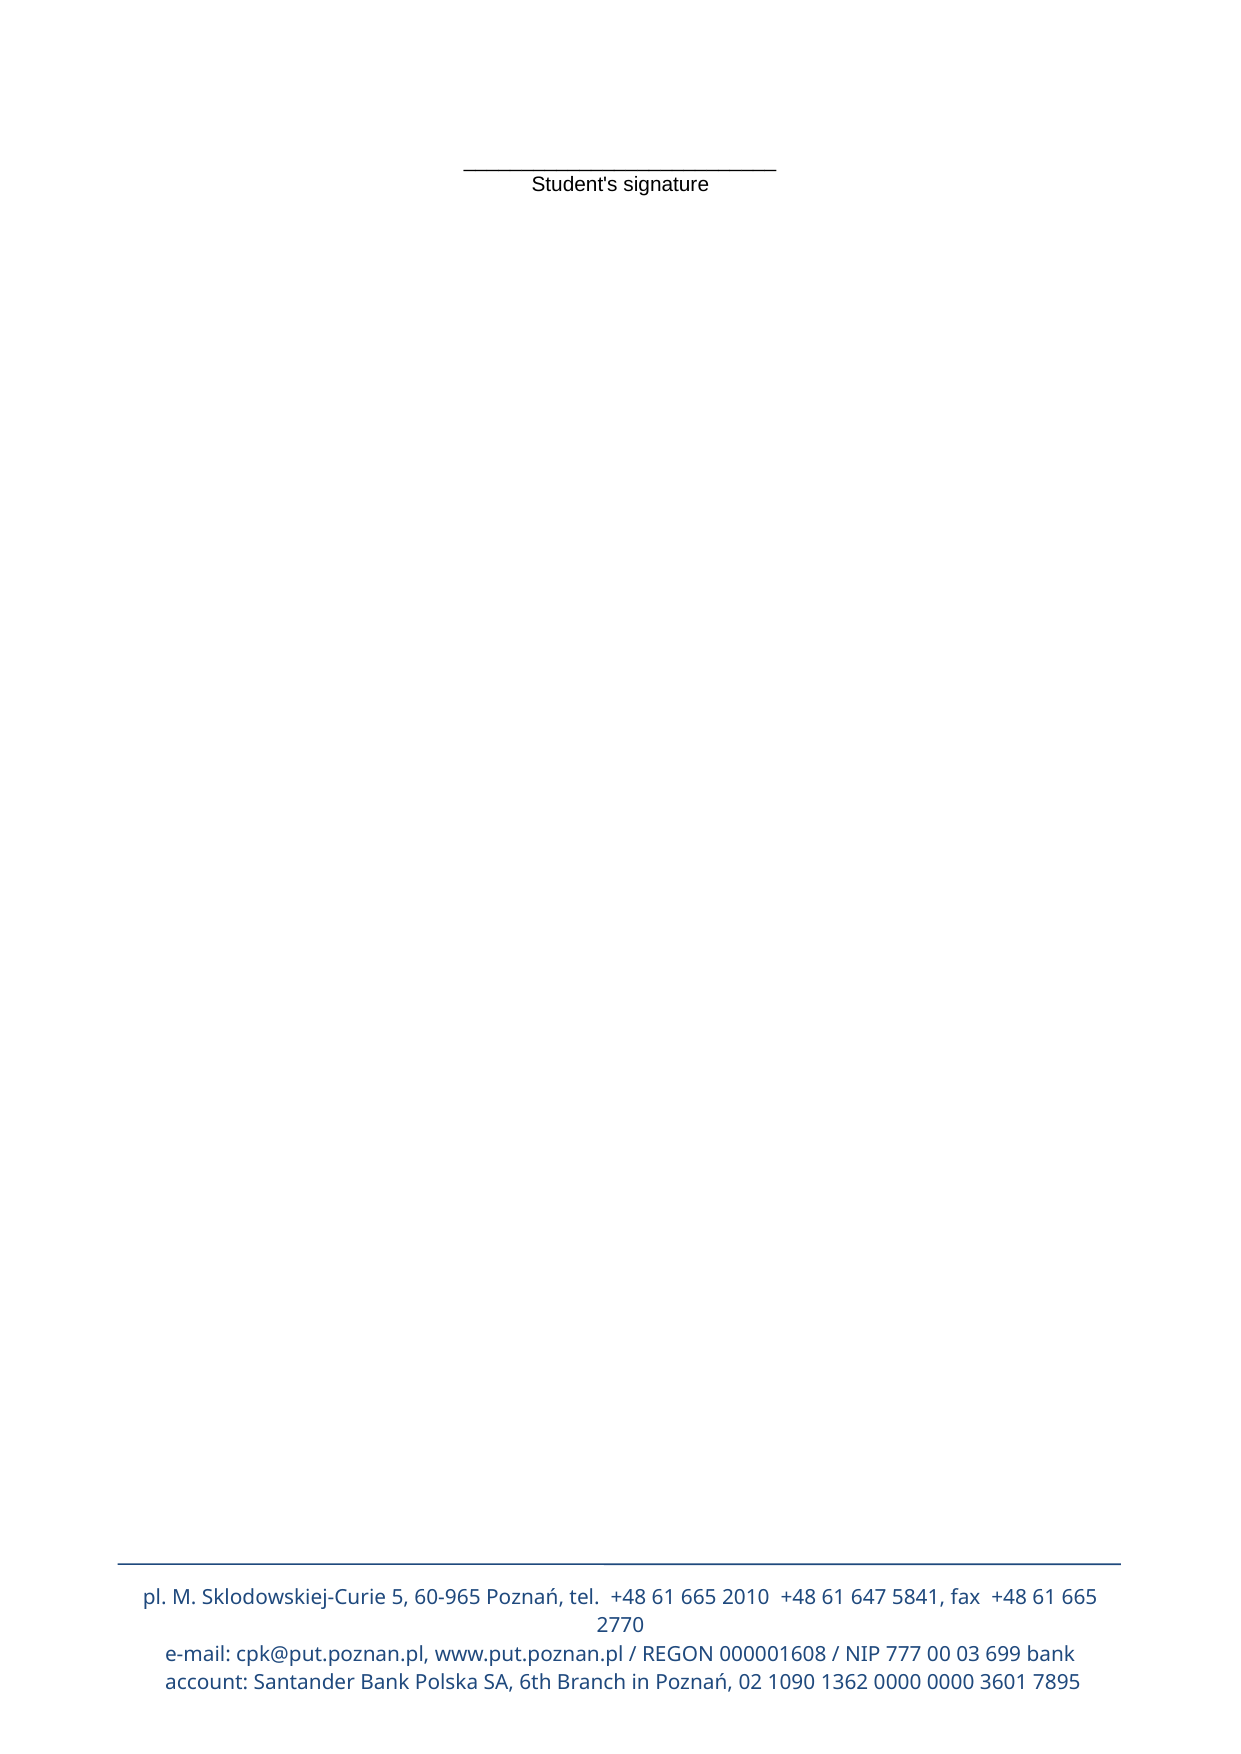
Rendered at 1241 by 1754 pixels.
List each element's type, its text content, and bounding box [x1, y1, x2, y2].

text Student's signature [118, 172, 1122, 196]
text ___________________________ [118, 148, 1122, 172]
